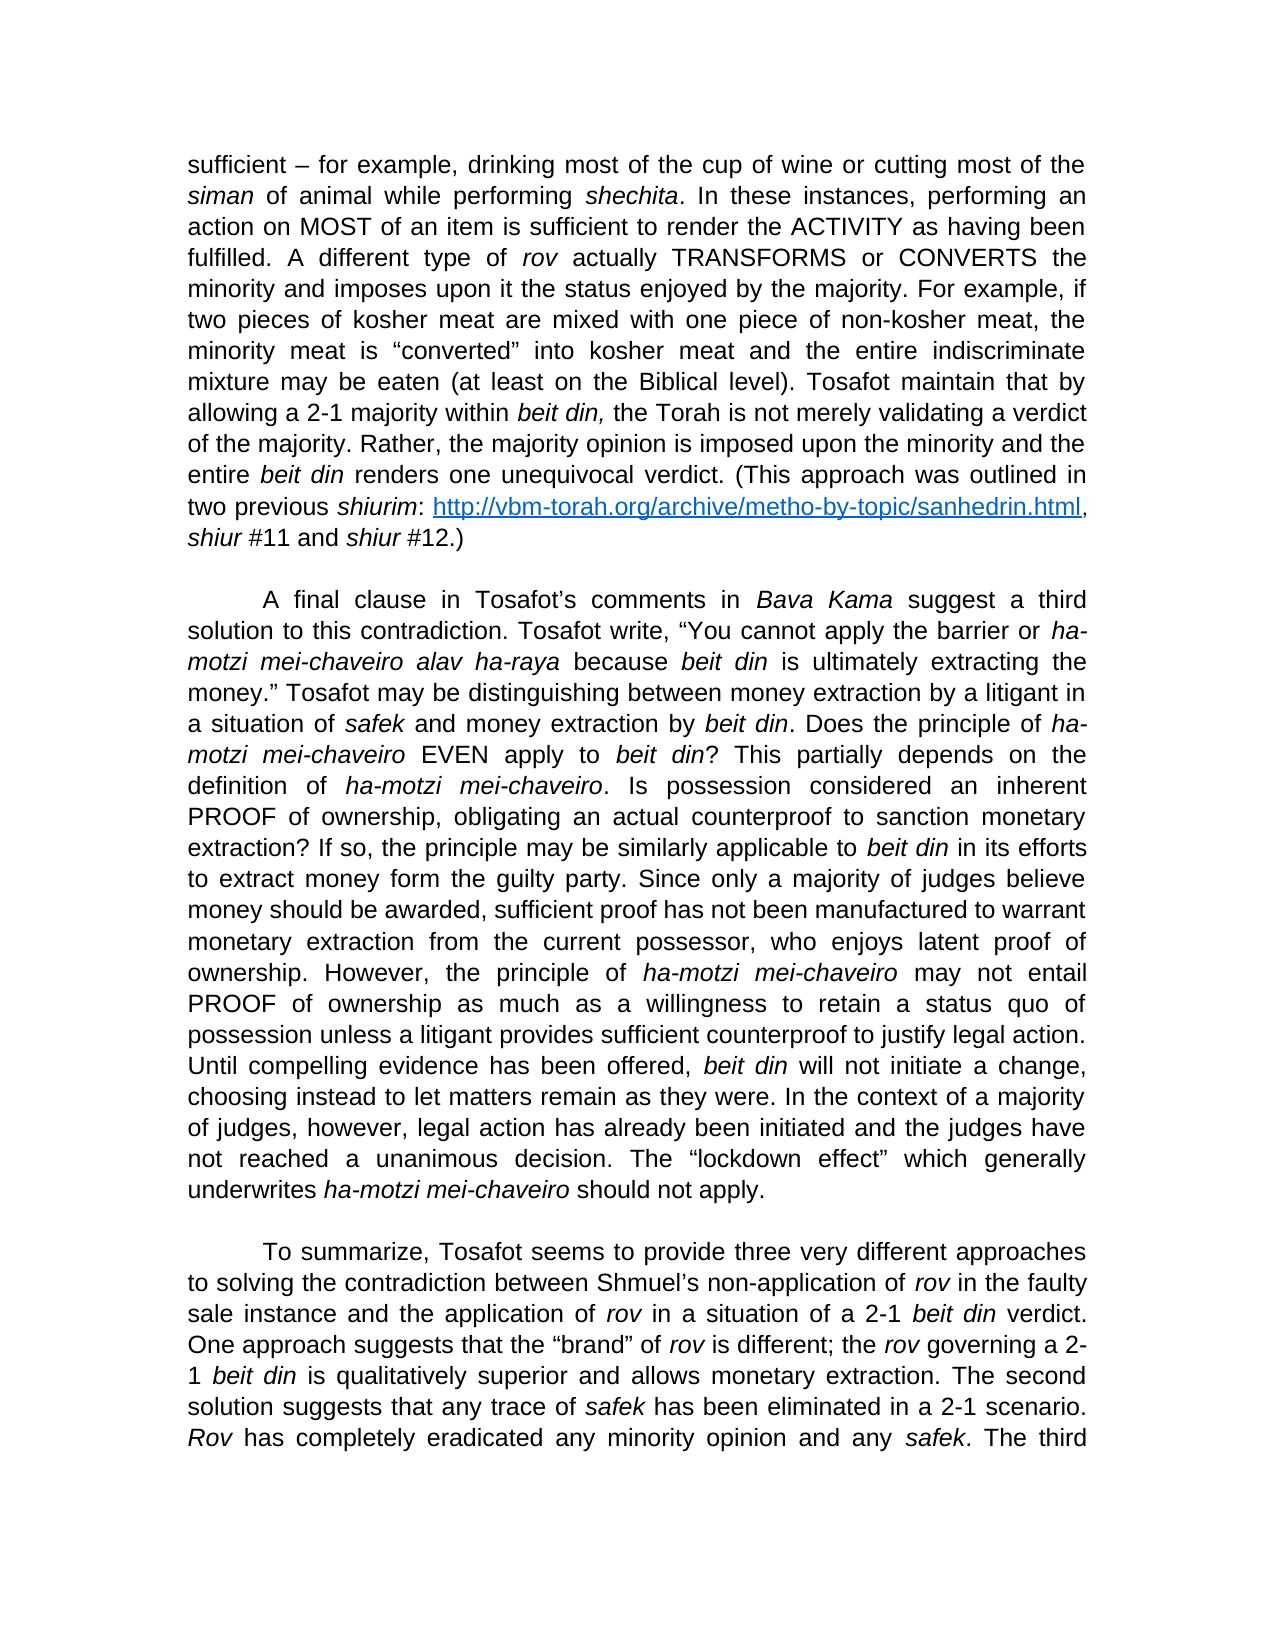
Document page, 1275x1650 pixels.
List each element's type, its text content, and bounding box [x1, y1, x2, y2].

text A final clause in Tosafot’s comments in Bava Kama suggest a third solution to this contradiction. Tosafot write, “You cannot apply the barrier or ha-motzi mei-chaveiro alav ha-raya because beit din is ultimately extracting the money.” Tosafot may be distinguishing between money extraction by a litigant in a situation of safek and money extraction by beit din. Does the principle of ha-motzi mei-chaveiro EVEN apply to beit din? This partially depends on the definition of ha-motzi mei-chaveiro. Is possession considered an inherent PROOF of ownership, obligating an actual counterproof to sanction monetary extraction? If so, the principle may be similarly applicable to beit din in its efforts to extract money form the guilty party. Since only a majority of judges believe money should be awarded, sufficient proof has not been manufactured to warrant monetary extraction from the current possessor, who enjoys latent proof of ownership. However, the principle of ha-motzi mei-chaveiro may not entail PROOF of ownership as much as a willingness to retain a status quo of possession unless a litigant provides sufficient counterproof to justify legal action. Until compelling evidence has been offered, beit din will not initiate a change, choosing instead to let matters remain as they were. In the context of a majority of judges, however, legal action has already been initiated and the judges have not reached a unanimous decision. The “lockdown effect” which generally underwrites ha-motzi mei-chaveiro should not apply. [187, 585, 1087, 1203]
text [187, 150, 1087, 552]
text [187, 1237, 1087, 1452]
